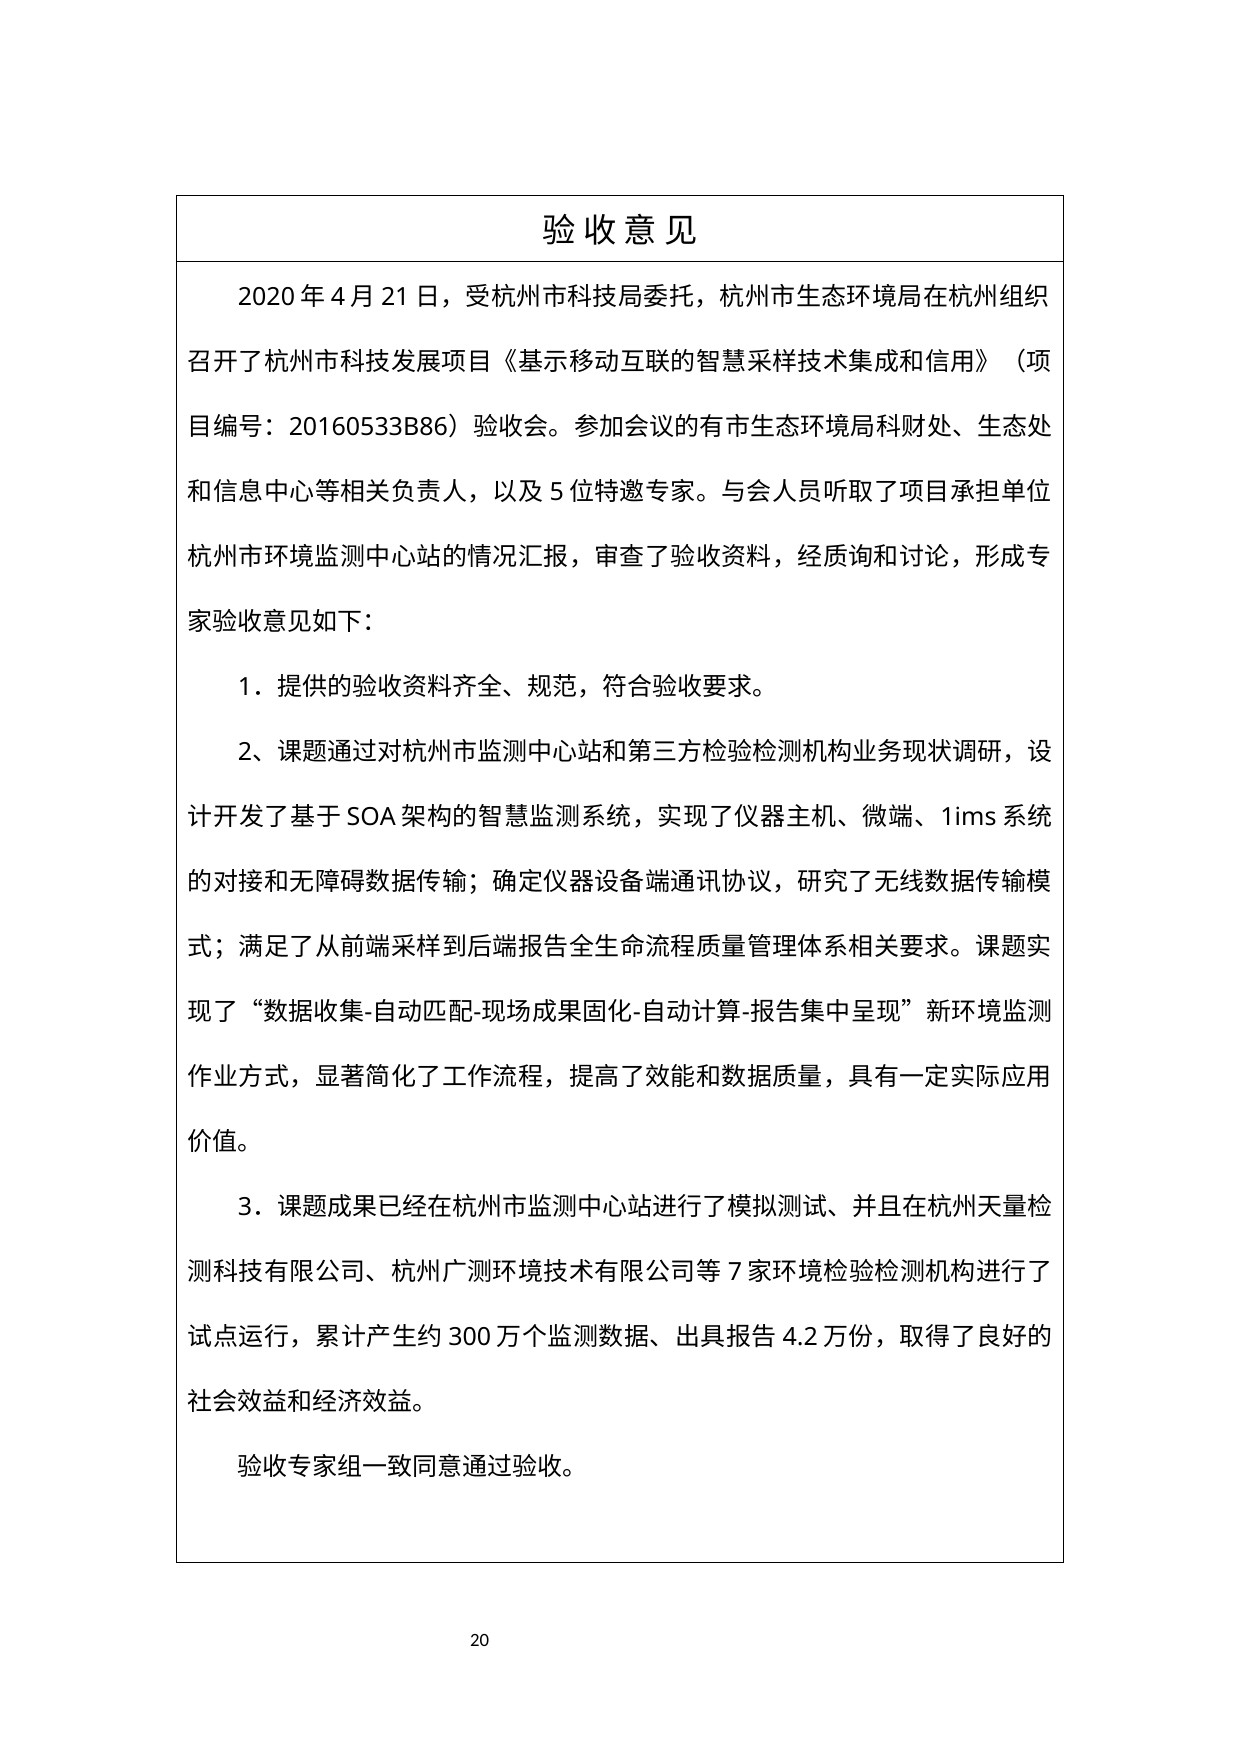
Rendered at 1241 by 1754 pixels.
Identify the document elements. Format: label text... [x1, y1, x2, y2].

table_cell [177, 262, 1063, 1562]
table_header 验 收 意 见 [177, 196, 1063, 261]
